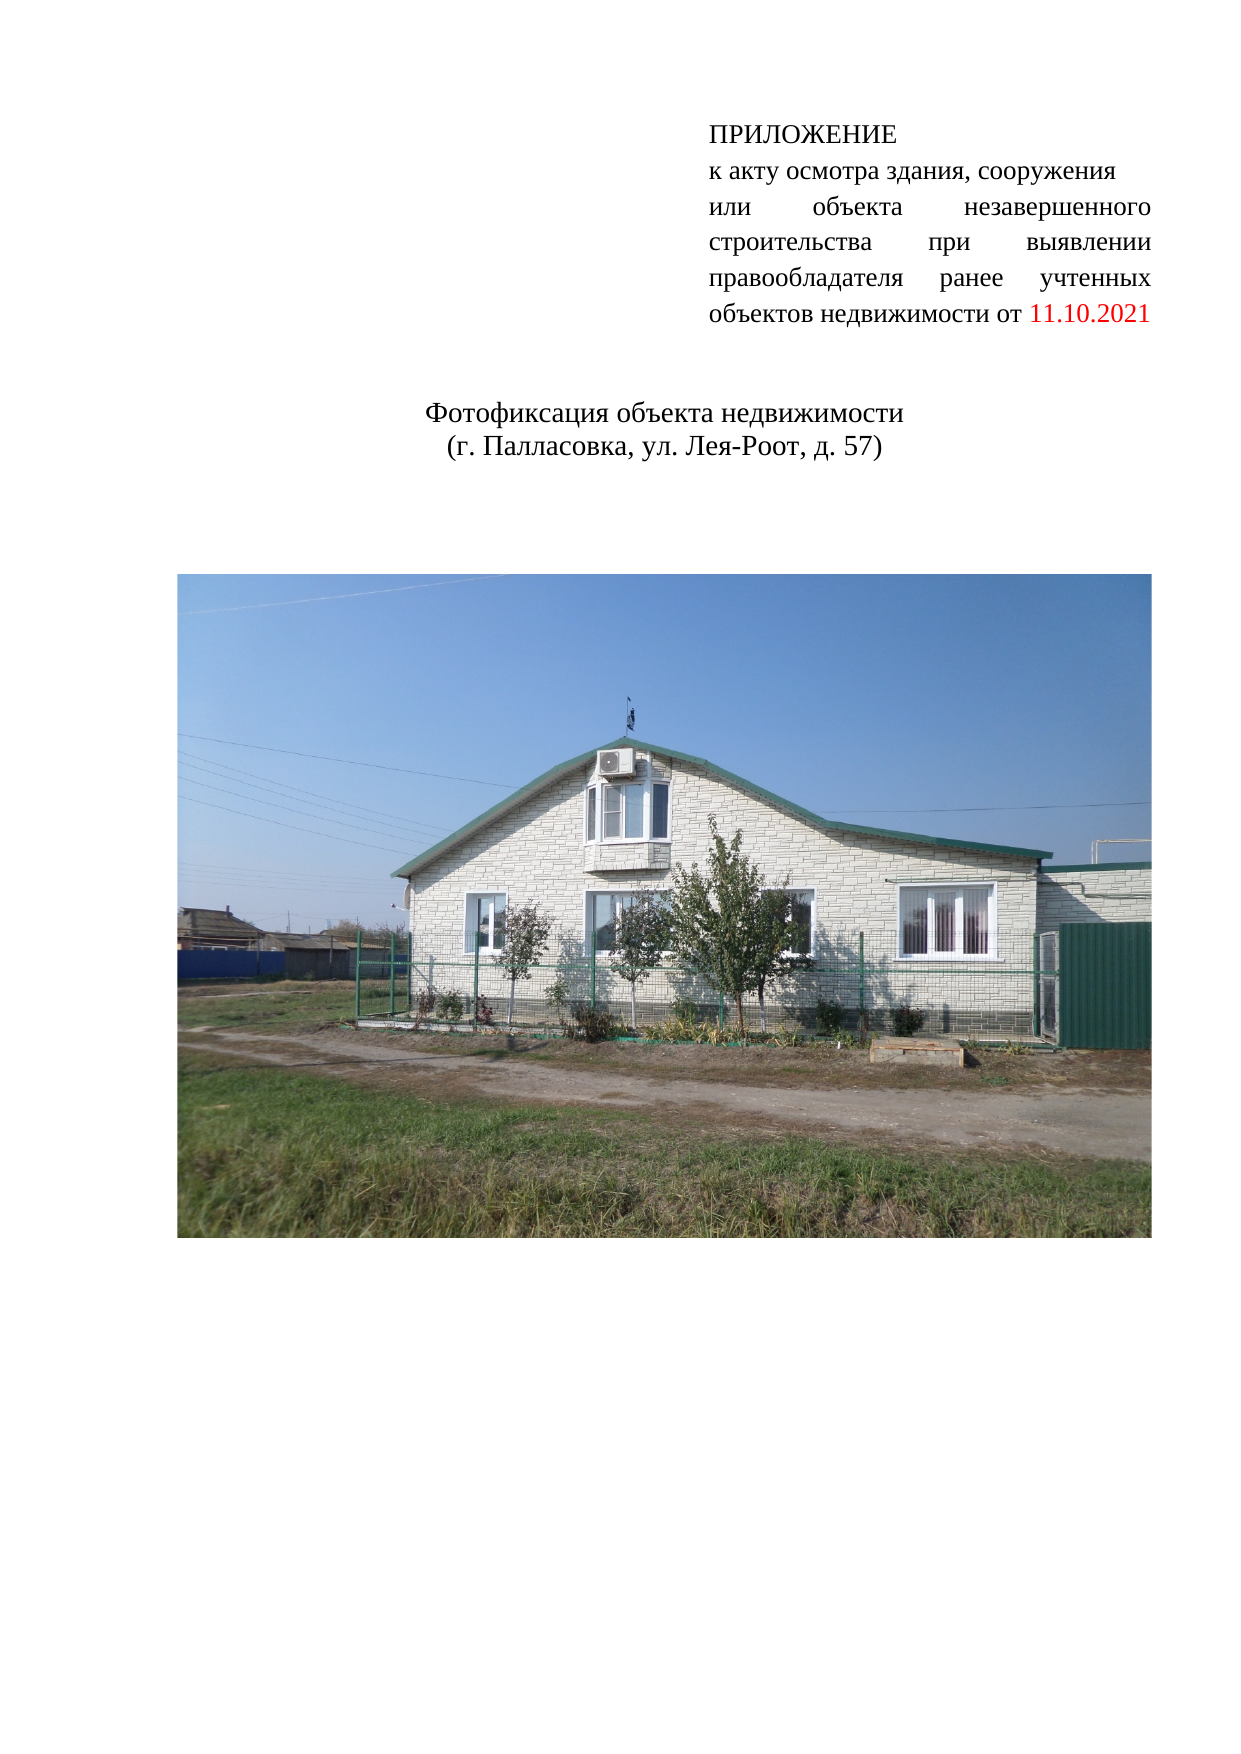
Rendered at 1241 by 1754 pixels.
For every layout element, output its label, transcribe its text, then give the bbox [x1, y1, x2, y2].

text Фотофиксация объекта недвижимости [177, 395, 1152, 428]
text (г. Палласовка, ул. Лея-Роот, д. 57) [177, 428, 1152, 462]
text к акту осмотра здания, сооружения [709, 154, 1152, 185]
text или объекта незавершенного строительства при выявлении правообладателя ранее учтенных объектов недвижимости от 11.10.2021 [709, 189, 1152, 328]
picture [177, 574, 1152, 1238]
text ПРИЛОЖЕНИЕ [709, 118, 1152, 149]
